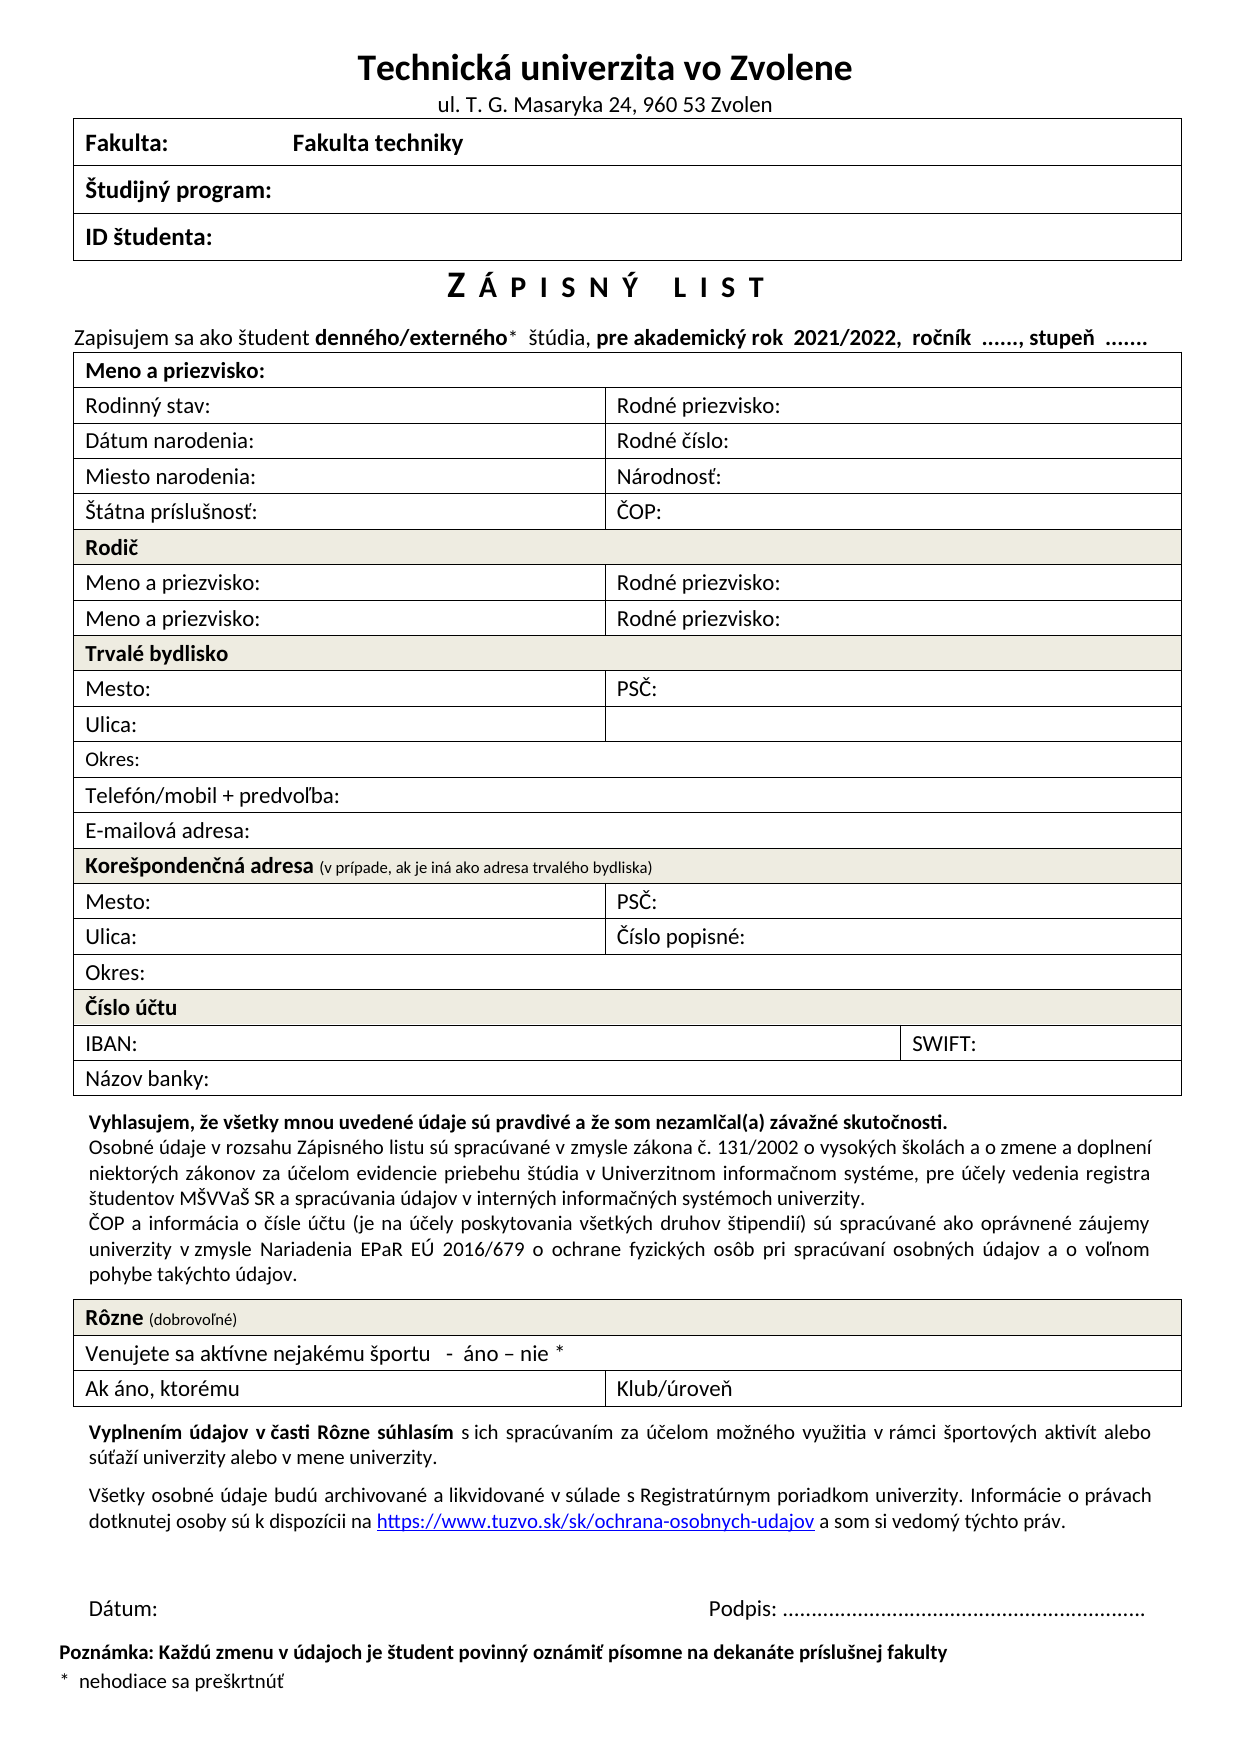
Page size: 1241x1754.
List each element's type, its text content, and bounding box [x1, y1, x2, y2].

table_cell Mesto: [74, 884, 605, 918]
table_cell Rodné číslo: [606, 424, 1181, 458]
table_cell IBAN: [74, 1026, 900, 1060]
table_cell Ulica: [74, 707, 605, 741]
table_cell Študijný program: [74, 166, 1181, 213]
text Dátum: Podpis: ............................................................... [89, 1594, 1152, 1623]
text Zápisný list [59, 261, 1152, 307]
table_cell Ak áno, ktorému [74, 1371, 605, 1406]
text Osobné údaje v rozsahu Zápisného listu sú spracúvané v zmysle zákona č. 131/2002 o vysokých školách a o zmene a doplnení niektorých zákonov za účelom evidencie priebehu štúdia v Univerzitnom informačnom systéme, pre účely vedenia registra študentov MŠVVaŠ SR a spracúvania údajov v interných informačných systémoch univerzity. [89, 1134, 1152, 1211]
table_cell [606, 707, 1181, 741]
text ČOP a informácia o čísle účtu (je na účely poskytovania všetkých druhov štipendií) sú spracúvané ako oprávnené záujemy univerzity v zmysle Nariadenia EPaR EÚ 2016/679 o ochrane fyzických osôb pri spracúvaní osobných údajov a o voľnom pohybe takýchto údajov. [89, 1211, 1152, 1287]
text ul. T. G. Masaryka 24, 960 53 Zvolen [59, 90, 1152, 118]
table_cell PSČ: [606, 671, 1181, 706]
table_cell Korešpondenčná adresa (v prípade, ak je iná ako adresa trvalého bydliska) [74, 849, 1181, 883]
table_cell Okres: [74, 955, 1181, 989]
table_cell Okres: [74, 742, 1181, 777]
table_header Meno a priezvisko: [74, 353, 1181, 387]
table_cell Číslo účtu [74, 990, 1181, 1024]
table_cell Mesto: [74, 671, 605, 706]
table_cell Miesto narodenia: [74, 459, 605, 493]
table_cell Venujete sa aktívne nejakému športu - áno – nie * [74, 1336, 1181, 1370]
table_cell Meno a priezvisko: [74, 565, 605, 599]
table_cell SWIFT: [901, 1026, 1181, 1060]
table_cell E-mailová adresa: [74, 813, 1181, 847]
table_cell Trvalé bydlisko [74, 636, 1181, 670]
table_cell Rodné priezvisko: [606, 601, 1181, 635]
table_cell Číslo popisné: [606, 919, 1181, 954]
table_cell Názov banky: [74, 1061, 1181, 1095]
text Zapisujem sa ako študent denného/externého* štúdia, pre akademický rok 2021/2022, ročník ......, stupeň ....... [74, 323, 1181, 352]
table_cell Rodné priezvisko: [606, 388, 1181, 422]
text Všetky osobné údaje budú archivované a likvidované v súlade s Registratúrnym poriadkom univerzity. Informácie o právach dotknutej osoby sú k dispozícii na https://www.tuzvo.sk/sk/ochrana-osobnych-udajov a som si vedomý týchto práv. [89, 1482, 1152, 1533]
table_cell Rodné priezvisko: [606, 565, 1181, 599]
table_cell Rodič [74, 530, 1181, 564]
table_header Fakulta: Fakulta techniky [74, 119, 1181, 165]
table_cell Štátna príslušnosť: [74, 494, 605, 529]
text Vyhlasujem, že všetky mnou uvedené údaje sú pravdivé a že som nezamlčal(a) závažné skutočnosti. [89, 1109, 1152, 1134]
table_cell Meno a priezvisko: [74, 601, 605, 635]
table_cell ČOP: [606, 494, 1181, 529]
table_cell Dátum narodenia: [74, 424, 605, 458]
text Poznámka: Každú zmenu v údajoch je študent povinný oznámiť písomne na dekanáte príslušnej fakulty [59, 1639, 1152, 1665]
text Technická univerzita vo Zvolene [59, 44, 1152, 90]
table_cell Národnosť: [606, 459, 1181, 493]
table_cell Ulica: [74, 919, 605, 954]
table_cell Klub/úroveň [606, 1371, 1181, 1406]
table_cell Rodinný stav: [74, 388, 605, 422]
text Vyplnením údajov v časti Rôzne súhlasím s ich spracúvaním za účelom možného využitia v rámci športových aktivít alebo súťaží univerzity alebo v mene univerzity. [89, 1419, 1152, 1470]
table_cell Telefón/mobil + predvoľba: [74, 778, 1181, 812]
table_cell ID študenta: [74, 214, 1181, 260]
table_header Rôzne (dobrovoľné) [74, 1300, 1181, 1335]
text * nehodiace sa preškrtnúť [59, 1668, 1152, 1694]
table_cell PSČ: [606, 884, 1181, 918]
